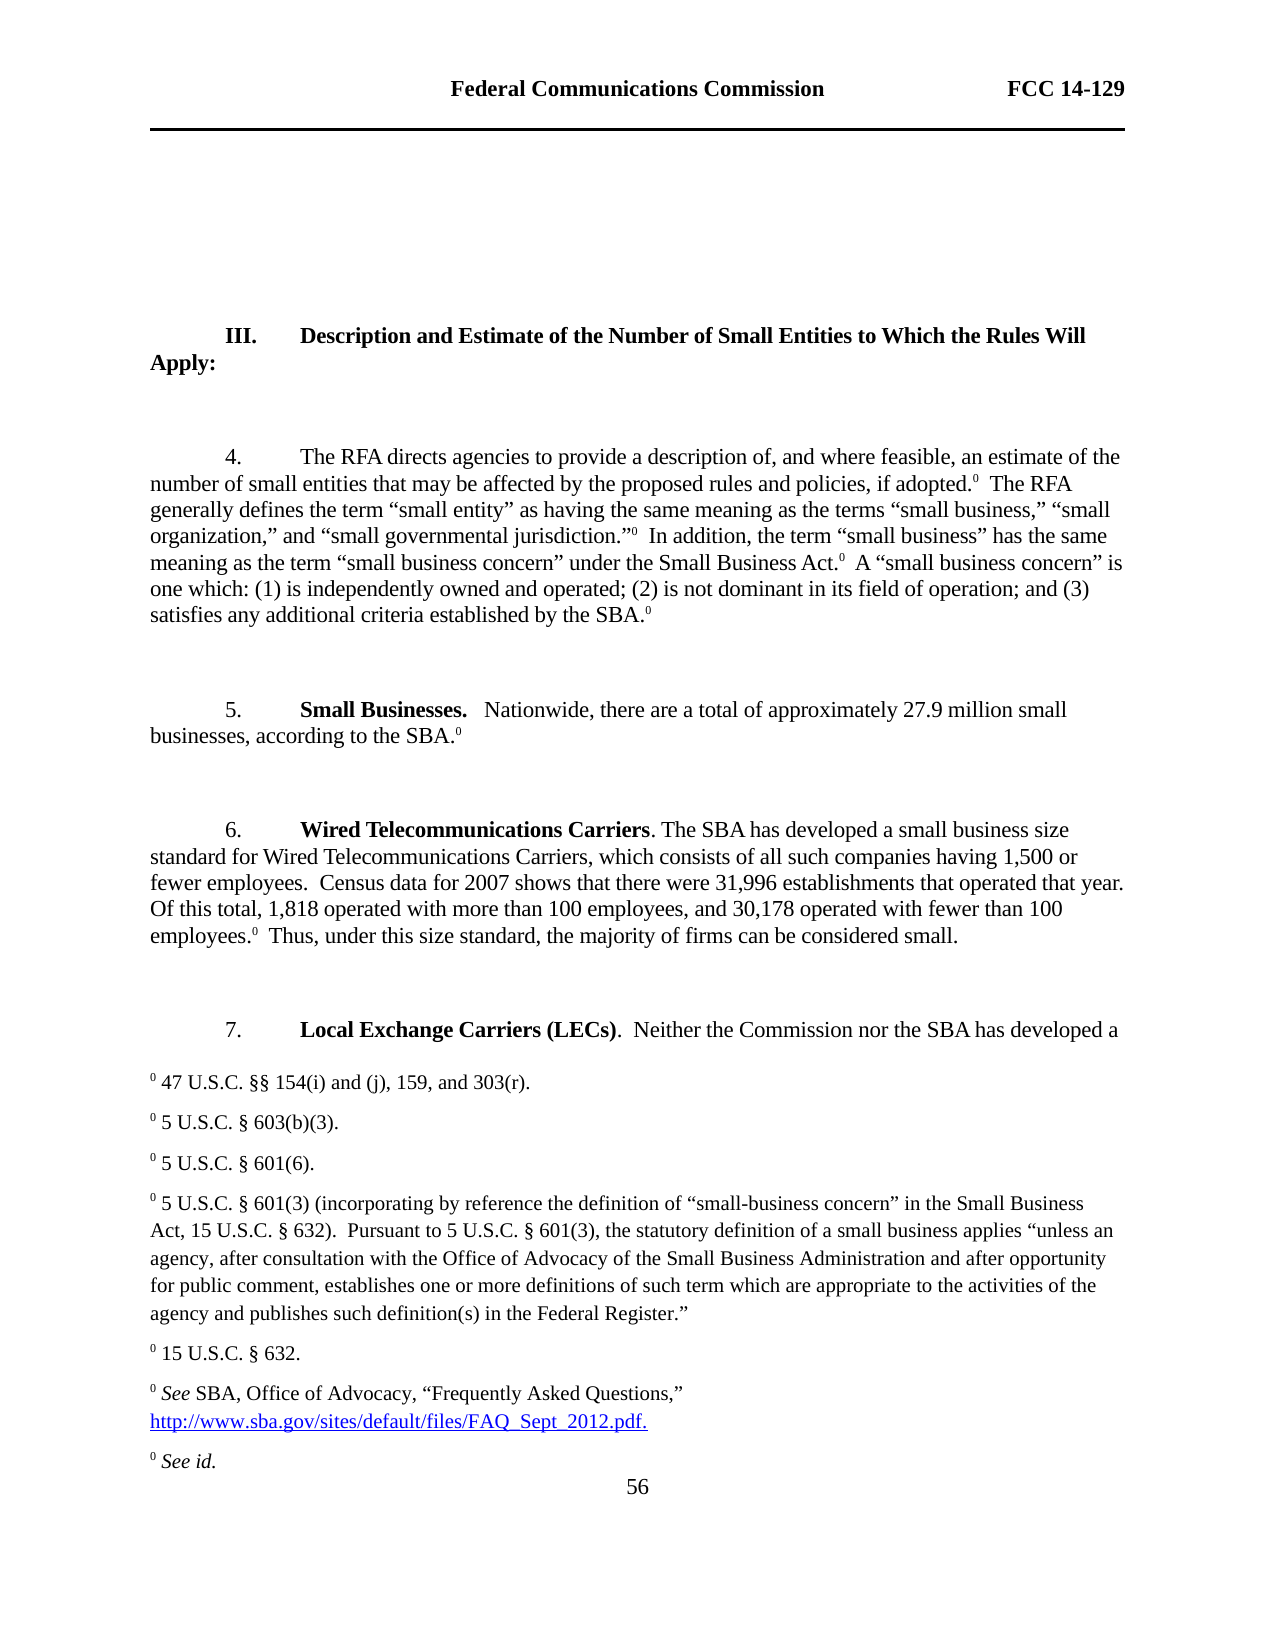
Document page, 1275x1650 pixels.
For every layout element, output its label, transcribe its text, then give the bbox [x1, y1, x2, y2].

text III. Description and Estimate of the Number of Small Entities to Which the Rules Will Apply: [150, 322, 1125, 375]
text 6. Wired Telecommunications Carriers. The SBA has developed a small business size standard for Wired Telecommunications Carriers, which consists of all such companies having 1,500 or fewer employees. Census data for 2007 shows that there were 31,996 establishments that operated that year. Of this total, 1,818 operated with more than 100 employees, and 30,178 operated with fewer than 100 employees. Thus, under this size standard, the majority of firms can be considered small. [150, 816, 1125, 948]
text 4. The RFA directs agencies to provide a description of, and where feasible, an estimate of the number of small entities that may be affected by the proposed rules and policies, if adopted. The RFA generally defines the term “small entity” as having the same meaning as the terms “small business,” “small organization,” and “small governmental jurisdiction.” In addition, the term “small business” has the same meaning as the term “small business concern” under the Small Business Act. A “small business concern” is one which: (1) is independently owned and operated; (2) is not dominant in its field of operation; and (3) satisfies any additional criteria established by the SBA. [150, 443, 1125, 628]
text 5. Small Businesses. Nationwide, there are a total of approximately 27.9 million small businesses, according to the SBA. [150, 696, 1125, 748]
